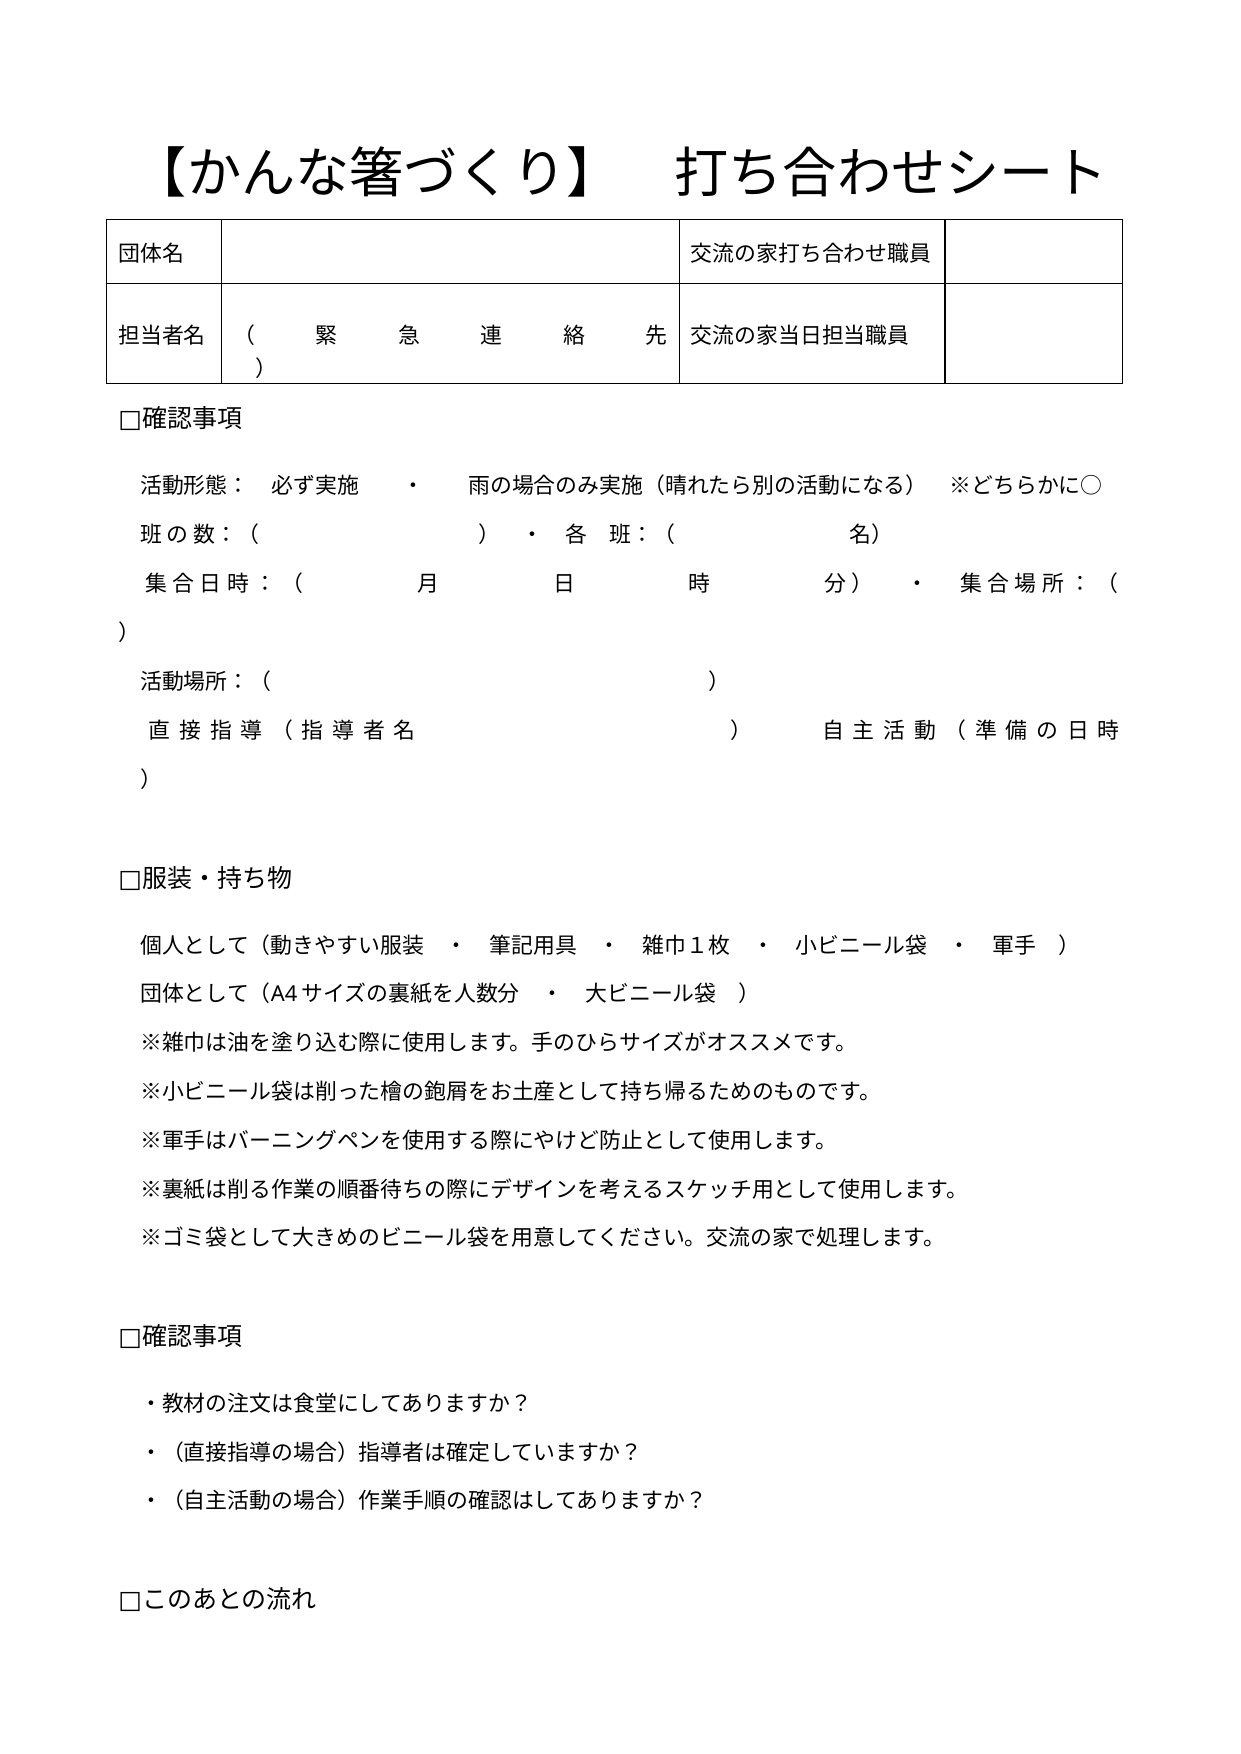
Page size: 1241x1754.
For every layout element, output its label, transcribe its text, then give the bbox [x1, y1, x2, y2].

text 【かんな箸づくり】 打ち合わせシート [118, 120, 1122, 219]
text 集合日時：（ 月 日 時 分） ・ 集合場所：（ ） [118, 565, 1122, 648]
table_cell （緊急連絡先 ） [222, 284, 679, 383]
table_header 団体名 [107, 220, 221, 283]
text ・教材の注文は食堂にしてありますか？ [118, 1385, 1122, 1418]
table_header [222, 220, 679, 283]
text 班 の 数：（ ） ・ 各 班：（ 名） [118, 517, 1122, 549]
text ・（直接指導の場合）指導者は確定していますか？ [118, 1434, 1122, 1467]
text 団体として（A4サイズの裏紙を人数分 ・ 大ビニール袋 ） [118, 976, 1122, 1009]
text □服装・持ち物 [118, 843, 1122, 909]
text 活動形態： 必ず実施 ・ 雨の場合のみ実施（晴れたら別の活動になる） ※どちらかに○ [118, 468, 1122, 501]
text ※小ビニール袋は削った檜の鉋屑をお土産として持ち帰るためのものです。 [118, 1073, 1122, 1106]
text ※雑巾は油を塗り込む際に使用します。手のひらサイズがオススメです。 [118, 1025, 1122, 1058]
table_cell 担当者名 [107, 284, 221, 383]
text □確認事項 [118, 1301, 1122, 1367]
table_header 交流の家打ち合わせ職員 [680, 220, 944, 283]
text □このあとの流れ [118, 1564, 1122, 1630]
text 活動場所：（ ） [118, 663, 1122, 696]
text □確認事項 [118, 384, 1122, 450]
text ・（自主活動の場合）作業手順の確認はしてありますか？ [118, 1483, 1122, 1516]
table_header [946, 220, 1122, 283]
text 個人として（動きやすい服装 ・ 筆記用具 ・ 雑巾１枚 ・ 小ビニール袋 ・ 軍手 ） [118, 927, 1122, 960]
text ※裏紙は削る作業の順番待ちの際にデザインを考えるスケッチ用として使用します。 [118, 1171, 1122, 1204]
table_cell [946, 284, 1122, 383]
text ※軍手はバーニングペンを使用する際にやけど防止として使用します。 [118, 1122, 1122, 1155]
text ※ゴミ袋として大きめのビニール袋を用意してください。交流の家で処理します。 [118, 1220, 1122, 1253]
text 直接指導（指導者名 ） 自主活動（準備の日時 ） [118, 712, 1122, 794]
table_cell 交流の家当日担当職員 [680, 284, 944, 383]
